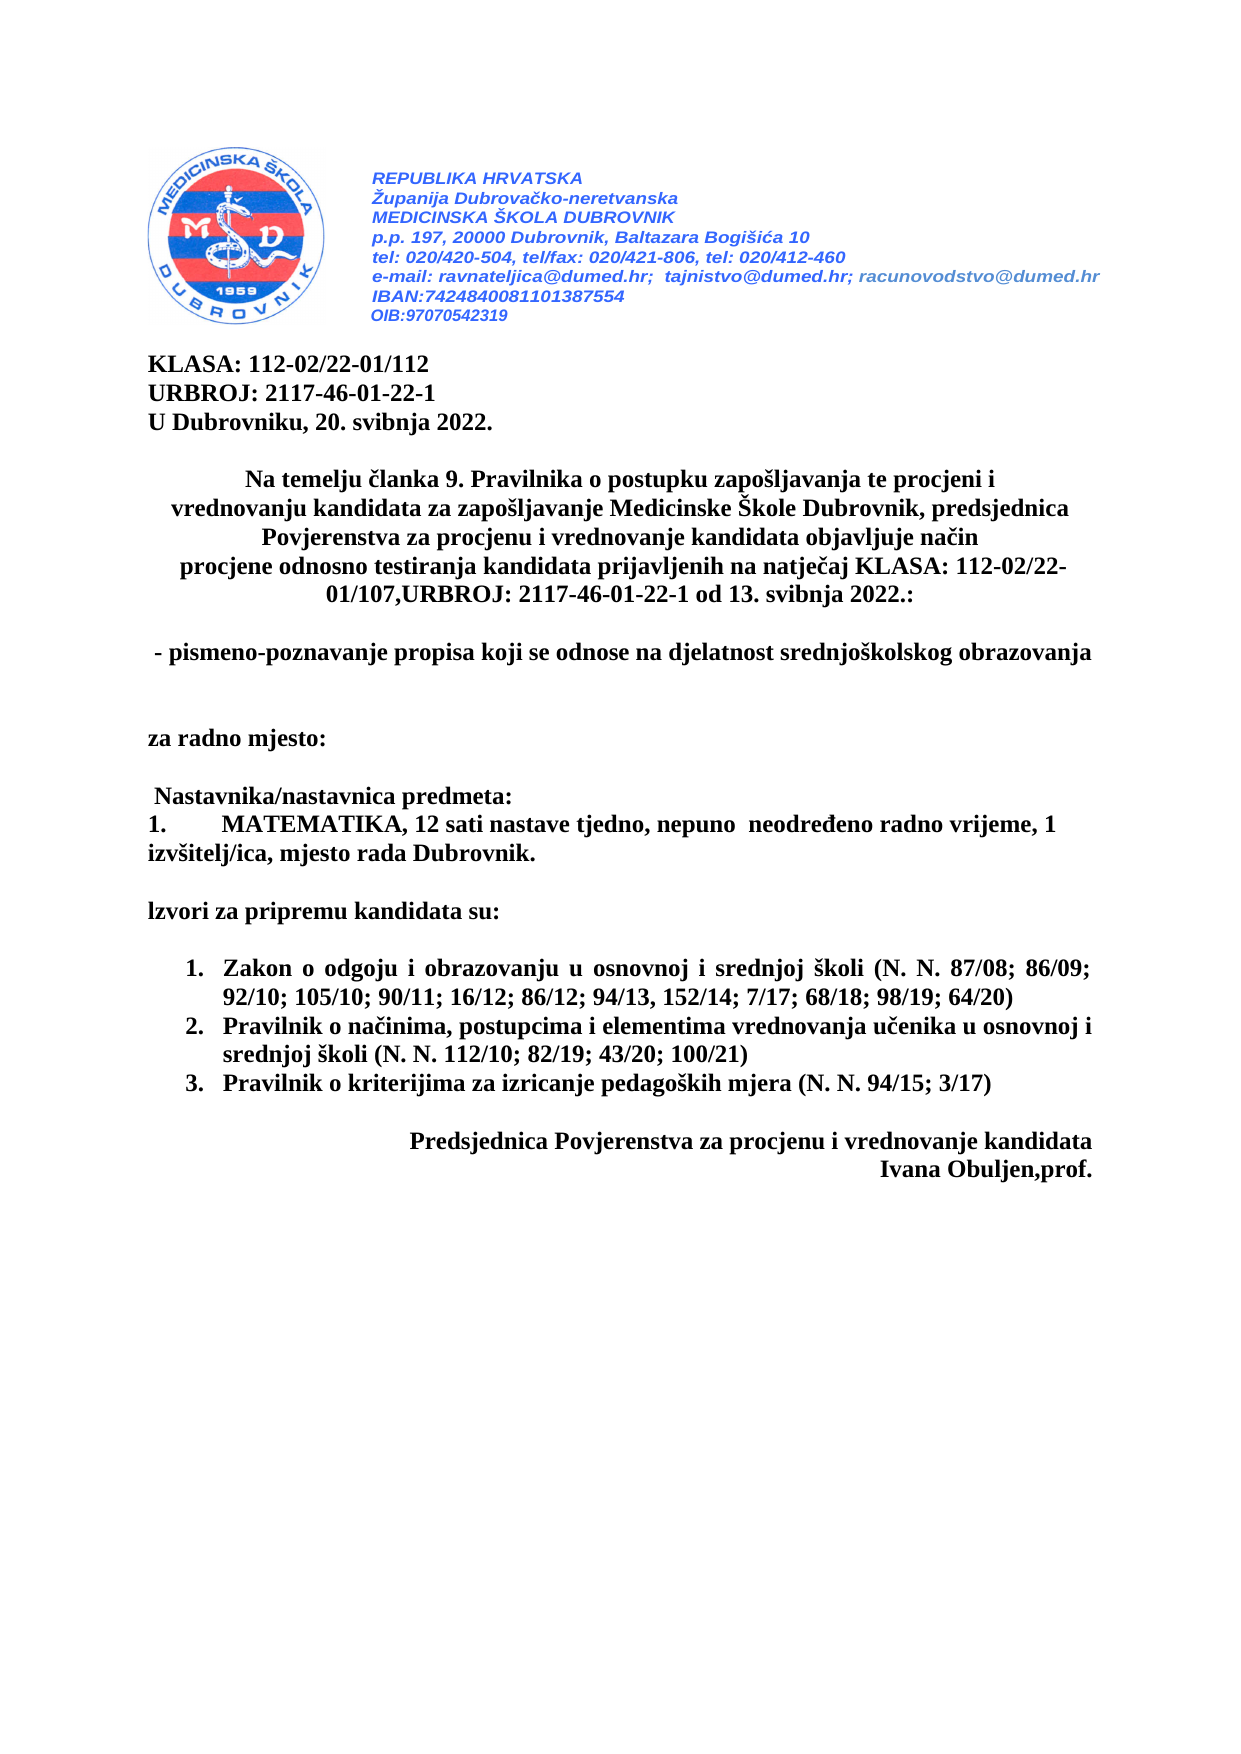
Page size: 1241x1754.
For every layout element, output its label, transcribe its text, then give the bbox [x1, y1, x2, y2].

text Na temelju članka 9. Pravilnika o postupku zapošljavanja te procjeni i [148, 464, 1093, 493]
text Nastavnika/nastavnica predmeta: [148, 781, 1093, 809]
text URBROJ: 2117-46-01-22-1 [148, 378, 1093, 407]
text Ivana Obuljen,prof. [148, 1154, 1093, 1183]
list Pravilnik o načinima, postupcima i elementima vrednovanja učenika u osnovnoj i srednjoj školi (N. N. 112/10; 82/19; 43/20; 100/21) [185, 1011, 1093, 1068]
table_header REPUBLIKA HRVATSKA Županija Dubrovačko-neretvanska MEDICINSKA ŠKOLA DUBROVNIK p.p. 197, 20000 Dubrovnik, Baltazara Bogišića 10 tel: 020/420-504, tel/fax: 020/421-806, tel: 020/412-460 e-mail: ravnateljica@dumed.hr; tajnistvo@dumed.hr; racunovodstvo@dumed.hr IBAN:7424840081101387554 OIB:97070542319 [359, 148, 1126, 349]
text 1. MATEMATIKA, 12 sati nastave tjedno, nepuno neodređeno radno vrijeme, 1 izvšitelj/ica, mjesto rada Dubrovnik. [148, 809, 1093, 867]
text za radno mjesto: [148, 723, 1093, 752]
text lzvori za pripremu kandidata su: [148, 896, 1093, 953]
list Zakon o odgoju i obrazovanju u osnovnoj i srednjoj školi (N. N. 87/08; 86/09; 92/10; 105/10; 90/11; 16/12; 86/12; 94/13, 152/14; 7/17; 68/18; 98/19; 64/20) [185, 953, 1093, 1011]
text U Dubrovniku, 20. svibnja 2022. [148, 407, 1093, 436]
text - pismeno-poznavanje propisa koji se odnose na djelatnost srednjoškolskog obrazovanja [148, 637, 1093, 666]
text procjene odnosno testiranja kandidata prijavljenih na natječaj KLASA: 112-02/22-01/107,URBROJ: 2117-46-01-22-1 od 13. svibnja 2022.: [148, 551, 1093, 608]
list Pravilnik o kriterijima za izricanje pedagoških mjera (N. N. 94/15; 3/17) [185, 1068, 1093, 1097]
text Predsjednica Povjerenstva za procjenu i vrednovanje kandidata [148, 1126, 1093, 1154]
text KLASA: 112-02/22-01/112 [148, 349, 1093, 378]
picture [147, 147, 326, 325]
table_header [136, 148, 359, 349]
text vrednovanju kandidata za zapošljavanje Medicinske Škole Dubrovnik, predsjednica Povjerenstva za procjenu i vrednovanje kandidata objavljuje način [148, 493, 1093, 551]
